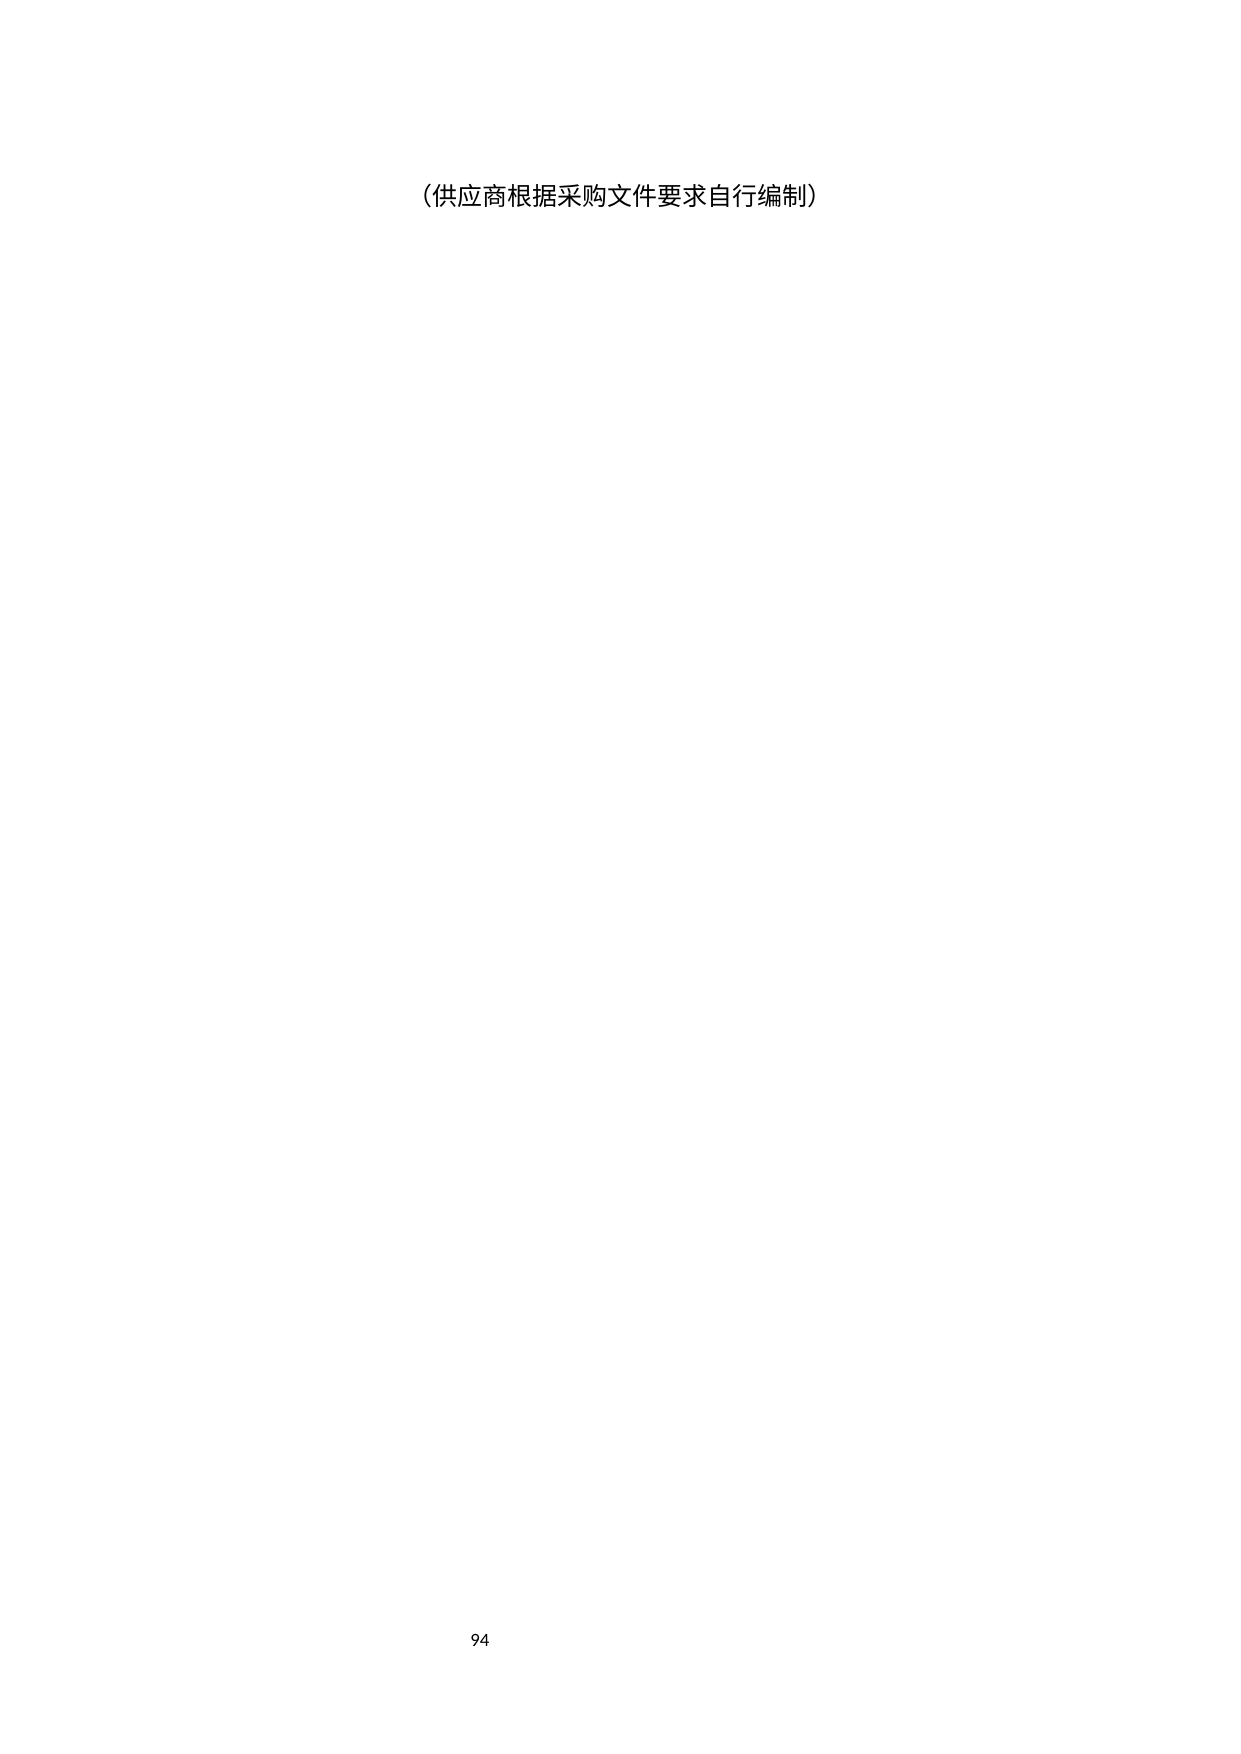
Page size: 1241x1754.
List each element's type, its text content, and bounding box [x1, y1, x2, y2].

text （供应商根据采购文件要求自行编制） [112, 162, 1128, 227]
